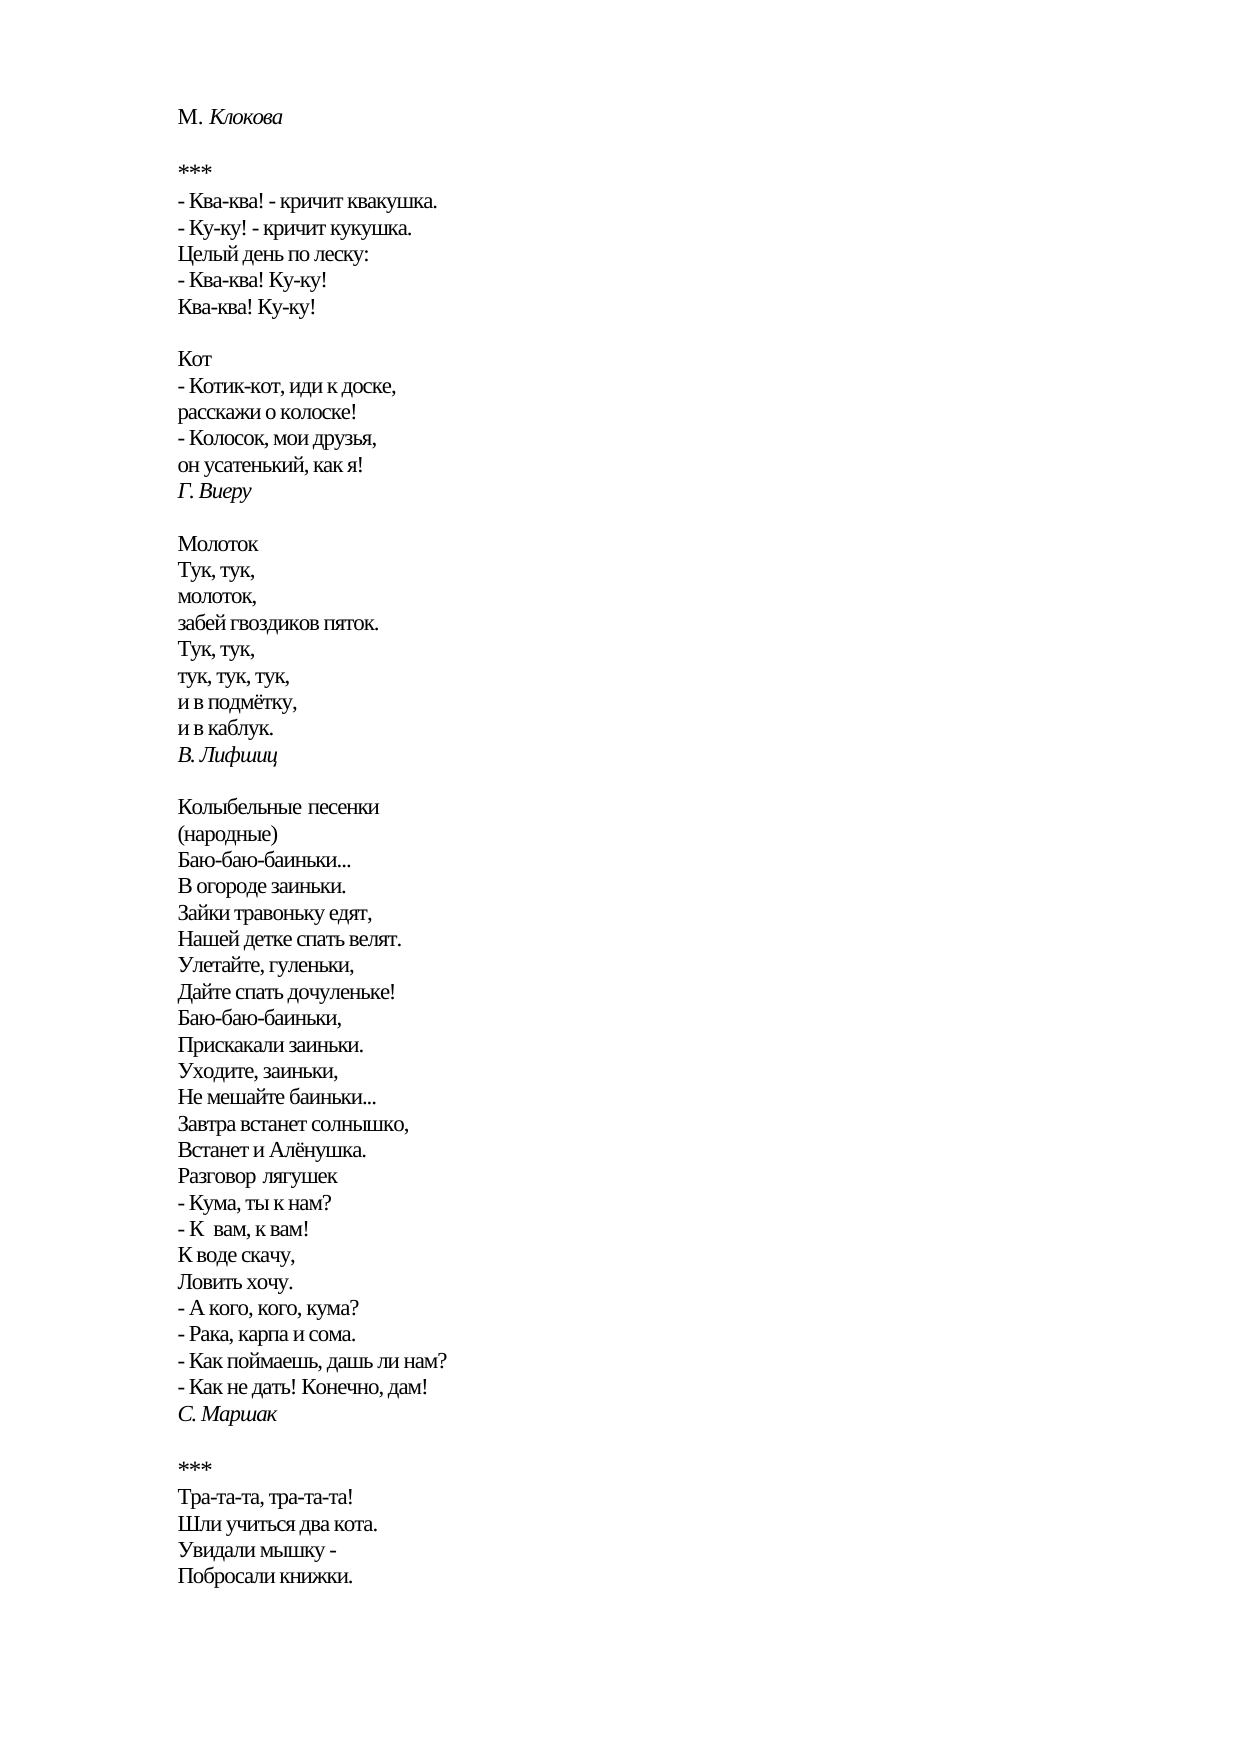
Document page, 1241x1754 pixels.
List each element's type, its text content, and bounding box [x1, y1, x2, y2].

text - Как поймаешь, дашь ли нам? [177, 1347, 1152, 1373]
text Баю-баю-баиньки, Прискакали заиньки. Уходите, заиньки, Не мешайте баиньки... [177, 1004, 1152, 1110]
text С. Маршак [177, 1399, 1152, 1426]
text - Как не дать! Конечно, дам! [177, 1373, 1152, 1399]
text Кот [177, 345, 1152, 372]
text - Колосок, мои друзья, он усатенький, как я! [177, 424, 1152, 477]
text К воде скачу, Ловить хочу. [177, 1241, 1152, 1294]
text М. Клокова [177, 103, 1152, 130]
text - Ква-ква! Ку-ку! Ква-ква! Ку-ку! [177, 266, 1152, 319]
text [177, 1483, 1152, 1589]
text - Кума, ты к нам? -К вам, к вам! [177, 1189, 1152, 1241]
text - А кого, кого, кума? [177, 1294, 1152, 1321]
text Улетайте, гуленьки, Дайте спать дочуленьке! [177, 952, 1152, 1004]
text Молоток [177, 530, 1152, 556]
text - Ку-ку! - кричит кукушка. Целый день по леску: [177, 214, 1152, 266]
text Г. Виеру [177, 477, 1152, 503]
text Тук, тук, молоток, [177, 556, 1152, 609]
text - Ква-ква! - кричит квакушка. [177, 187, 1152, 214]
text Разговор лягушек [177, 1162, 1152, 1189]
text *** [177, 158, 1152, 187]
text В. Лифшиц [177, 741, 1152, 767]
text Баю-баю-баиньки... В огороде заиньки. Зайки травоньку едят, Нашей детке спать велят. [177, 846, 1152, 952]
text - Рака, карпа и сома. [177, 1321, 1152, 1347]
text *** [177, 1455, 1152, 1483]
text Завтра встанет солнышко, Встанет и Алёнушка. [177, 1110, 1152, 1162]
text - Котик-кот, иди к доске, расскажи о колоске! [177, 372, 1152, 424]
text Колыбельные песенки (народные) [177, 793, 1152, 846]
text забей гвоздиков пяток. Тук, тук, тук, тук, тук, и в подмётку, и в каблук. [177, 609, 1152, 741]
